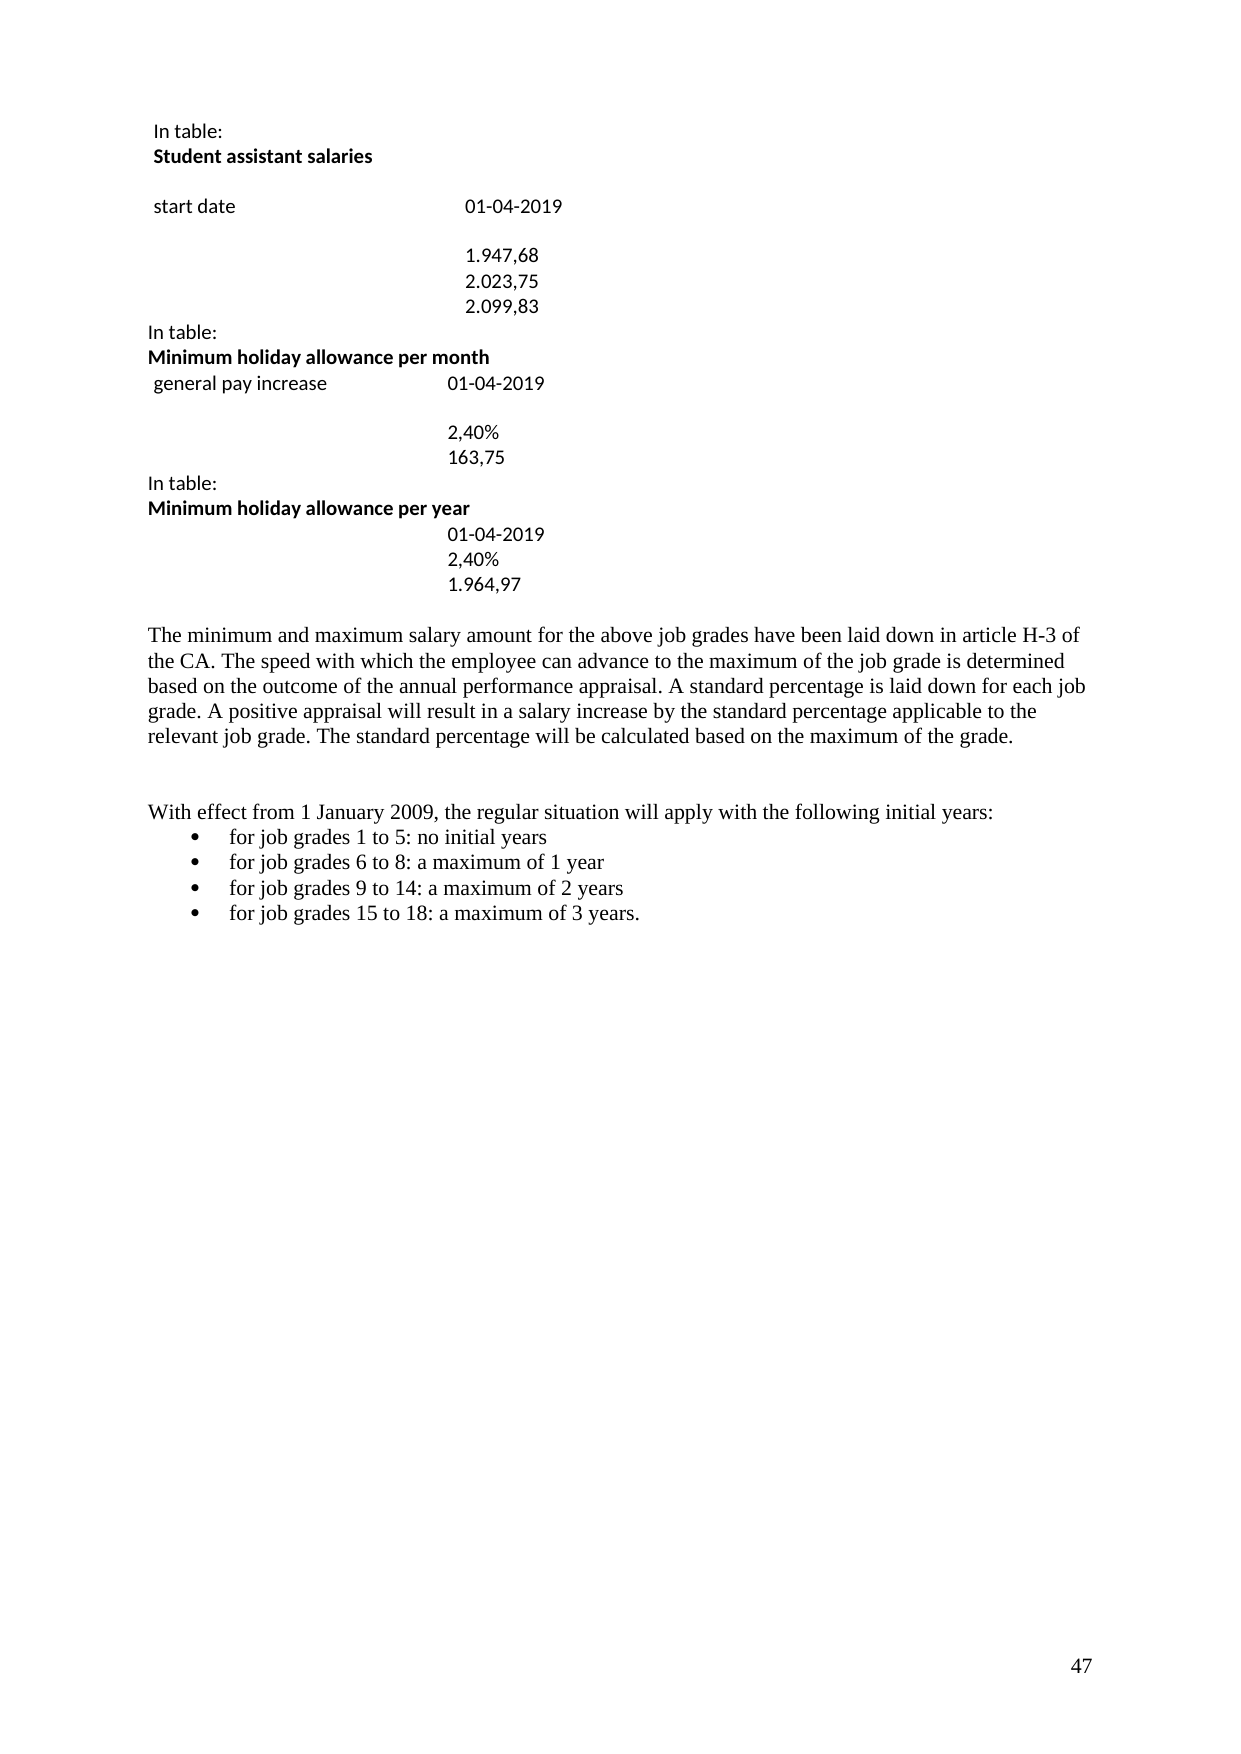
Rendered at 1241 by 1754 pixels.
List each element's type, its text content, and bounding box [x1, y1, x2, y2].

text In table: [148, 319, 1093, 344]
list for job grades 15 to 18: a maximum of 3 years. [191, 900, 1093, 925]
text start date 01-04-2019 [153, 193, 1093, 218]
text general pay increase 01-04-2019 [153, 370, 1093, 395]
text Minimum holiday allowance per month [148, 344, 1093, 370]
list for job grades 1 to 5: no initial years [191, 824, 1093, 849]
text 2.023,75 [153, 268, 1093, 293]
text Student assistant salaries [153, 144, 1093, 169]
text In table: [153, 118, 1093, 144]
text With effect from 1 January 2009, the regular situation will apply with the following initial years: [148, 799, 1093, 824]
text Minimum holiday allowance per year [148, 495, 1093, 521]
list for job grades 6 to 8: a maximum of 1 year [191, 849, 1093, 874]
list for job grades 9 to 14: a maximum of 2 years [191, 874, 1093, 900]
text 1.964,97 [153, 572, 1093, 597]
text 2,40% [153, 546, 1093, 572]
text 01-04-2019 [148, 521, 1093, 546]
text 1.947,68 [153, 243, 1093, 268]
text The minimum and maximum salary amount for the above job grades have been laid down in article H-3 of the CA. The speed with which the employee can advance to the maximum of the job grade is determined based on the outcome of the annual performance appraisal. A standard percentage is laid down for each job grade. A positive appraisal will result in a salary increase by the standard percentage applicable to the relevant job grade. The standard percentage will be calculated based on the maximum of the grade. [148, 622, 1093, 748]
text In table: [148, 470, 1093, 495]
text 163,75 [153, 444, 1093, 470]
text 2,40% [153, 419, 1093, 444]
text 2.099,83 [153, 293, 1093, 319]
